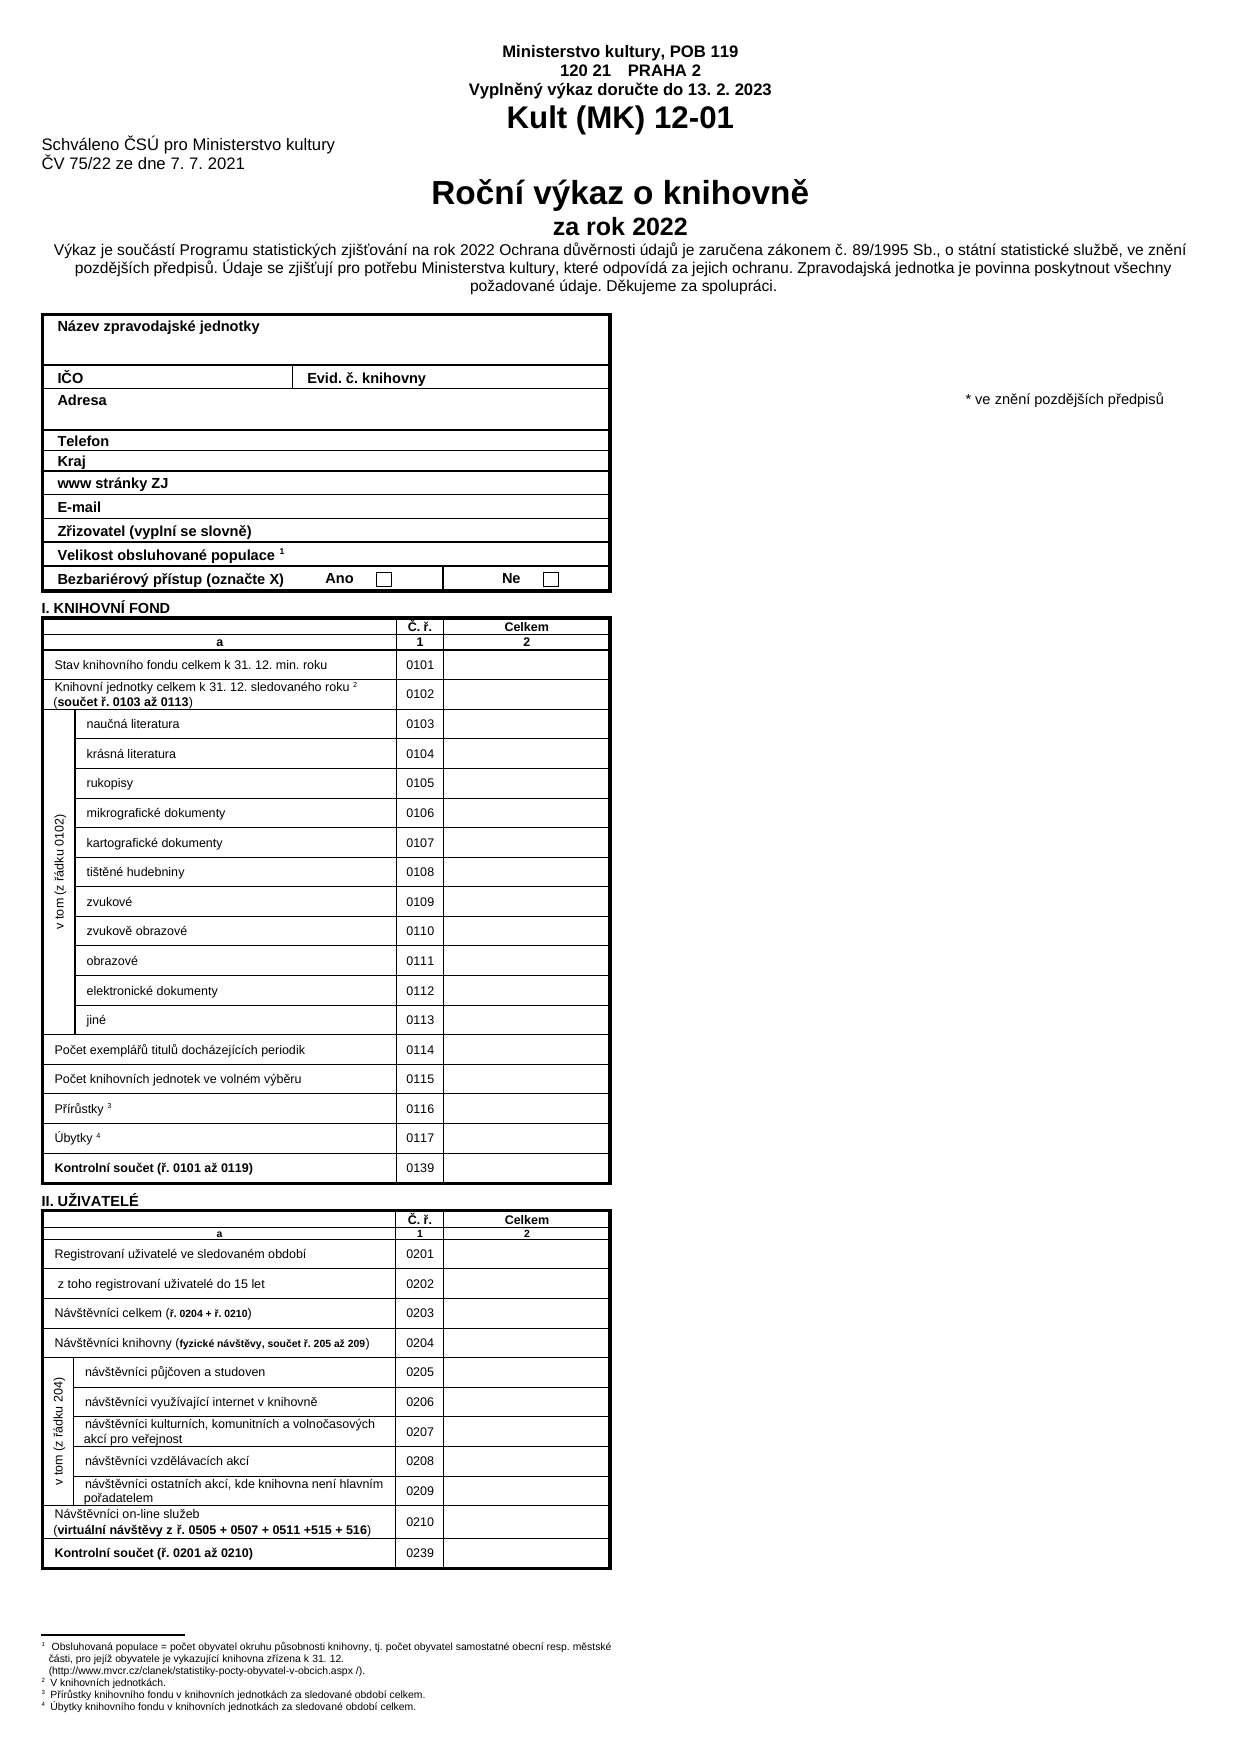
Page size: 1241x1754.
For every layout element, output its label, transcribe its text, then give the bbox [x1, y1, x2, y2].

table_cell [444, 739, 608, 768]
table_cell 0116 [397, 1094, 443, 1123]
table_cell E-mail [44, 495, 293, 518]
table_cell [293, 431, 608, 449]
table_cell Návštěvníci celkem (ř. 0204 + ř. 0210) [44, 1299, 395, 1327]
table_cell [444, 1240, 608, 1268]
table_cell [121, 366, 144, 388]
table_cell 0114 [397, 1035, 443, 1064]
table_cell [444, 1417, 608, 1446]
table_cell Počet exemplářů titulů docházejících periodik [44, 1035, 396, 1064]
table_cell [444, 887, 608, 916]
table_cell [444, 1269, 608, 1298]
table_cell návštěvníci půjčoven a studoven [74, 1358, 395, 1387]
table_cell [444, 1006, 608, 1034]
table_cell 0107 [397, 828, 443, 857]
table_cell kartografické dokumenty [76, 828, 396, 857]
table_cell [444, 769, 608, 797]
table_header [293, 316, 608, 364]
table_cell krásná literatura [76, 739, 396, 768]
table_cell z toho registrovaní uživatelé do 15 let [44, 1269, 395, 1298]
table_cell v tom (z řádku 204) [44, 1358, 73, 1505]
table_cell [264, 366, 292, 388]
table_cell [235, 366, 263, 388]
table_cell [293, 519, 608, 541]
table_cell 0115 [397, 1065, 443, 1093]
table_cell Stav knihovního fondu celkem k 31. 12. min. roku [44, 651, 396, 679]
table_cell [444, 946, 608, 975]
table_cell [444, 1358, 608, 1387]
table_cell [444, 917, 608, 945]
table_cell 0201 [396, 1240, 443, 1268]
table_cell Knihovní jednotky celkem k 31. 12. sledovaného roku (součet ř. 0103 až 0113) [44, 680, 396, 709]
table_cell [293, 495, 608, 518]
table_cell 0210 [396, 1506, 443, 1537]
table_cell [212, 366, 235, 388]
table_cell Ne [444, 567, 528, 589]
table_cell [444, 1506, 608, 1537]
table_cell obrazové [76, 946, 396, 975]
table_cell [361, 567, 442, 589]
table_cell [444, 858, 608, 886]
table_cell 0111 [397, 946, 443, 975]
table_cell 0104 [397, 739, 443, 768]
table_cell 0204 [396, 1329, 443, 1357]
table_cell v tom (z řádku 0102) [44, 710, 74, 1034]
table_cell návštěvníci ostatních akcí, kde knihovna není hlavním pořadatelem [74, 1477, 395, 1505]
table_cell 0106 [397, 799, 443, 827]
table_cell IČO [44, 366, 97, 388]
table_cell [528, 567, 608, 589]
table_cell Zřizovatel (vyplní se slovně) [44, 519, 293, 541]
table_cell 0113 [397, 1006, 443, 1034]
table_cell [444, 1477, 608, 1505]
table_cell [444, 1447, 608, 1476]
text Ministerstvo kultury, POB 119 120 21 PRAHA 2 [41, 41, 1199, 80]
table_cell naučná literatura [76, 710, 396, 738]
text I. KNIHOVNÍ FOND [41, 600, 613, 616]
table_cell 0101 [397, 651, 443, 679]
text Roční výkaz o knihovně [41, 173, 1199, 212]
table_cell Bezbariérový přístup (označte X) [44, 567, 293, 589]
table_cell [434, 366, 608, 388]
text za rok 2022 [41, 212, 1199, 240]
table_cell jiné [76, 1006, 396, 1034]
table_cell [444, 976, 608, 1004]
table_header Č. ř. [397, 620, 443, 634]
table_cell zvukově obrazové [76, 917, 396, 945]
table_cell Návštěvníci knihovny (fyzické návštěvy, součet ř. 205 až 209) [44, 1329, 395, 1357]
table_cell 0102 [397, 680, 443, 709]
table_cell 0105 [397, 769, 443, 797]
table_cell Kraj [44, 451, 293, 470]
table_cell [444, 1388, 608, 1416]
table_cell 0117 [397, 1124, 443, 1152]
table_cell Adresa [44, 389, 293, 429]
table_header Celkem [444, 1212, 608, 1227]
table_cell 0209 [396, 1477, 443, 1505]
table_cell elektronické dokumenty [76, 976, 396, 1004]
table_cell Přírůstky [44, 1094, 396, 1123]
table_cell [444, 651, 608, 679]
table_cell Kontrolní součet (ř. 0101 až 0119) [44, 1154, 396, 1182]
table_cell 0103 [397, 710, 443, 738]
table_cell [293, 451, 608, 470]
table_cell [444, 828, 608, 857]
table_cell [144, 366, 167, 388]
table_cell Registrovaní uživatelé ve sledovaném období [44, 1240, 395, 1268]
table_cell 0109 [397, 887, 443, 916]
text II. UŽIVATELÉ [41, 1192, 613, 1209]
text Kult (MK) 12-01 [41, 99, 1199, 135]
table_cell [444, 1299, 608, 1327]
table_header Celkem [444, 620, 608, 634]
table_cell Ano [293, 567, 361, 589]
table_header Č. ř. [396, 1212, 443, 1227]
table_cell 0110 [397, 917, 443, 945]
table_cell návštěvníci vzdělávacích akcí [74, 1447, 395, 1476]
table_cell 0139 [397, 1154, 443, 1182]
table_cell a [44, 635, 396, 649]
table_cell návštěvníci využívající internet v knihovně [74, 1388, 395, 1416]
table_cell [190, 366, 212, 388]
table_cell Kontrolní součet (ř. 0201 až 0210) [44, 1539, 395, 1567]
table_cell Telefon [44, 431, 293, 449]
table_header [44, 620, 396, 634]
table_cell [444, 1065, 608, 1093]
table_cell [444, 680, 608, 709]
table_header [44, 1212, 395, 1227]
table_cell www stránky ZJ [44, 472, 293, 493]
table_cell mikrografické dokumenty [76, 799, 396, 827]
table_cell [444, 1154, 608, 1182]
table_cell tištěné hudebniny [76, 858, 396, 886]
table_cell 1 [397, 635, 443, 649]
table_cell 0202 [396, 1269, 443, 1298]
table_cell Velikost obsluhované populace [44, 543, 293, 565]
table_cell [444, 1539, 608, 1567]
table_cell 0239 [396, 1539, 443, 1567]
table_cell [293, 389, 608, 429]
table_cell [293, 472, 608, 493]
table_cell 0203 [396, 1299, 443, 1327]
table_cell rukopisy [76, 769, 396, 797]
table_cell [167, 366, 189, 388]
table_cell [444, 799, 608, 827]
text Výkaz je součástí Programu statistických zjišťování na rok 2022 Ochrana důvěrnosti údajů je zaručena zákonem č. 89/1995 Sb., o státní statistické službě, ve znění pozdějších předpisů. Údaje se zjišťují pro potřebu Ministerstva kultury, které odpovídá za jejich ochranu. Zpravodajská jednotka je povinna poskytnout všechny požadované údaje. Děkujeme za spolupráci. [41, 240, 1199, 294]
table_cell Evid. č. knihovny [293, 366, 434, 388]
table_cell 0112 [397, 976, 443, 1004]
table_cell návštěvníci kulturních, komunitních a volnočasových akcí pro veřejnost [74, 1417, 395, 1446]
table_cell Úbytky [44, 1124, 396, 1152]
table_cell [444, 1124, 608, 1152]
table_header Název zpravodajské jednotky [44, 316, 293, 364]
table_cell [97, 366, 121, 388]
table_cell 0205 [396, 1358, 443, 1387]
table_cell 0108 [397, 858, 443, 886]
table_cell zvukové [76, 887, 396, 916]
table_cell [293, 543, 608, 565]
text Vyplněný výkaz doručte do 13. 2. 2023 [41, 80, 1199, 99]
table_cell [444, 1035, 608, 1064]
table_cell [444, 710, 608, 738]
table_cell 2 [444, 635, 608, 649]
table_cell [444, 1094, 608, 1123]
table_cell [444, 1329, 608, 1357]
table_cell 0208 [396, 1447, 443, 1476]
table_cell Návštěvníci on-line služeb (virtuální návštěvy z ř. 0505 + 0507 + 0511 +515 + 516) [44, 1506, 395, 1537]
table_cell Počet knihovních jednotek ve volném výběru [44, 1065, 396, 1093]
table_cell 0207 [396, 1417, 443, 1446]
text Schváleno ČSÚ pro Ministerstvo kultury ČV 75/22 ze dne 7. 7. 2021 [41, 135, 1199, 173]
table_cell 0206 [396, 1388, 443, 1416]
